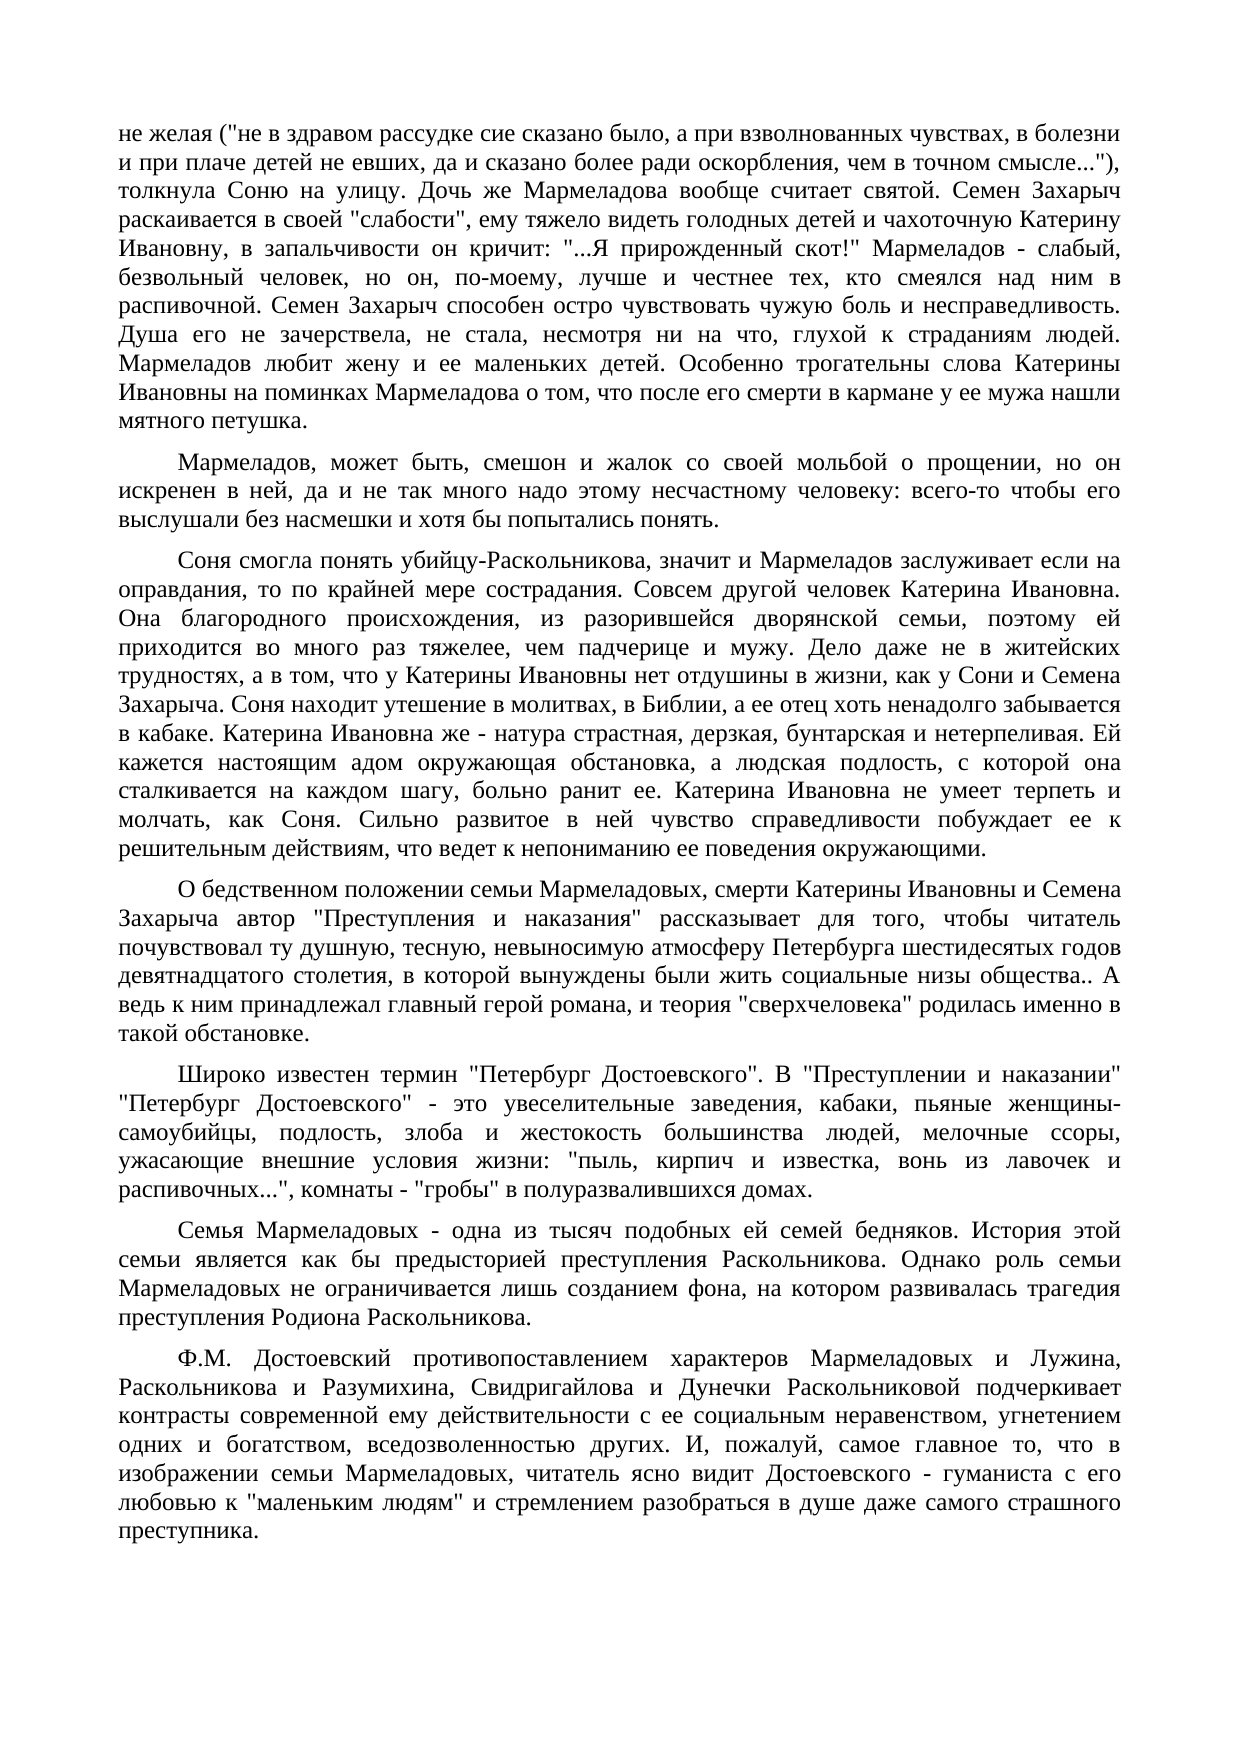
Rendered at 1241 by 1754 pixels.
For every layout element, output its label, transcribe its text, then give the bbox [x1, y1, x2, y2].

text Мармеладов, может быть, смешон и жалок со своей мольбой о прощении, но он искренен в ней, да и не так много надо этому несчастному человеку: всего-то чтобы его выслушали без насмешки и хотя бы попытались понять. [118, 447, 1122, 533]
text Семья Мармеладовых - одна из тысяч подобных ей семей бедняков. История этой семьи является как бы предысторией преступления Раскольникова. Однако роль семьи Мармеладовых не ограничивается лишь созданием фона, на котором развивалась трагедия преступления Родиона Раскольникова. [118, 1216, 1122, 1331]
text О бедственном положении семьи Мармеладовых, смерти Катерины Ивановны и Семена Захарыча автор "Преступления и наказания" рассказывает для того, чтобы читатель почувствовал ту душную, тесную, невыносимую атмосферу Петербурга шестидесятых годов девятнадцатого столетия, в которой вынуждены были жить социальные низы общества.. А ведь к ним принадлежал главный герой романа, и теория "сверхчеловека" родилась именно в такой обстановке. [118, 874, 1122, 1047]
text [118, 118, 1122, 434]
text Ф.М. Достоевский противопоставлением характеров Мармеладовых и Лужина, Раскольникова и Разумихина, Свидригайлова и Дунечки Раскольниковой подчеркивает контрасты современной ему действительности с ее социальным неравенством, угнетением одних и богатством, вседозволенностью других. И, пожалуй, самое главное то, что в изображении семьи Мармеладовых, читатель ясно видит Достоевского - гуманиста с его любовью к "маленьким людям" и стремлением разобраться в душе даже самого страшного преступника. [118, 1343, 1122, 1544]
text Широко известен термин "Петербург Достоевского". В "Преступлении и наказании" "Петербург Достоевского" - это увеселительные заведения, кабаки, пьяные женщины-самоубийцы, подлость, злоба и жестокость большинства людей, мелочные ссоры, ужасающие внешние условия жизни: "пыль, кирпич и известка, вонь из лавочек и распивочных...", комнаты - "гробы" в полуразвалившихся домах. [118, 1059, 1122, 1203]
text Соня смогла понять убийцу-Раскольникова, значит и Мармеладов заслуживает если на оправдания, то по крайней мере сострадания. Совсем другой человек Катерина Ивановна. Она благородного происхождения, из разорившейся дворянской семьи, поэтому ей приходится во много раз тяжелее, чем падчерице и мужу. Дело даже не в житейских трудностях, а в том, что у Катерины Ивановны нет отдушины в жизни, как у Сони и Семена Захарыча. Соня находит утешение в молитвах, в Библии, а ее отец хоть ненадолго забывается в кабаке. Катерина Ивановна же - натура страстная, дерзкая, бунтарская и нетерпеливая. Ей кажется настоящим адом окружающая обстановка, а людская подлость, с которой она сталкивается на каждом шагу, больно ранит ее. Катерина Ивановна не умеет терпеть и молчать, как Соня. Сильно развитое в ней чувство справедливости побуждает ее к решительным действиям, что ведет к непониманию ее поведения окружающими. [118, 546, 1122, 862]
